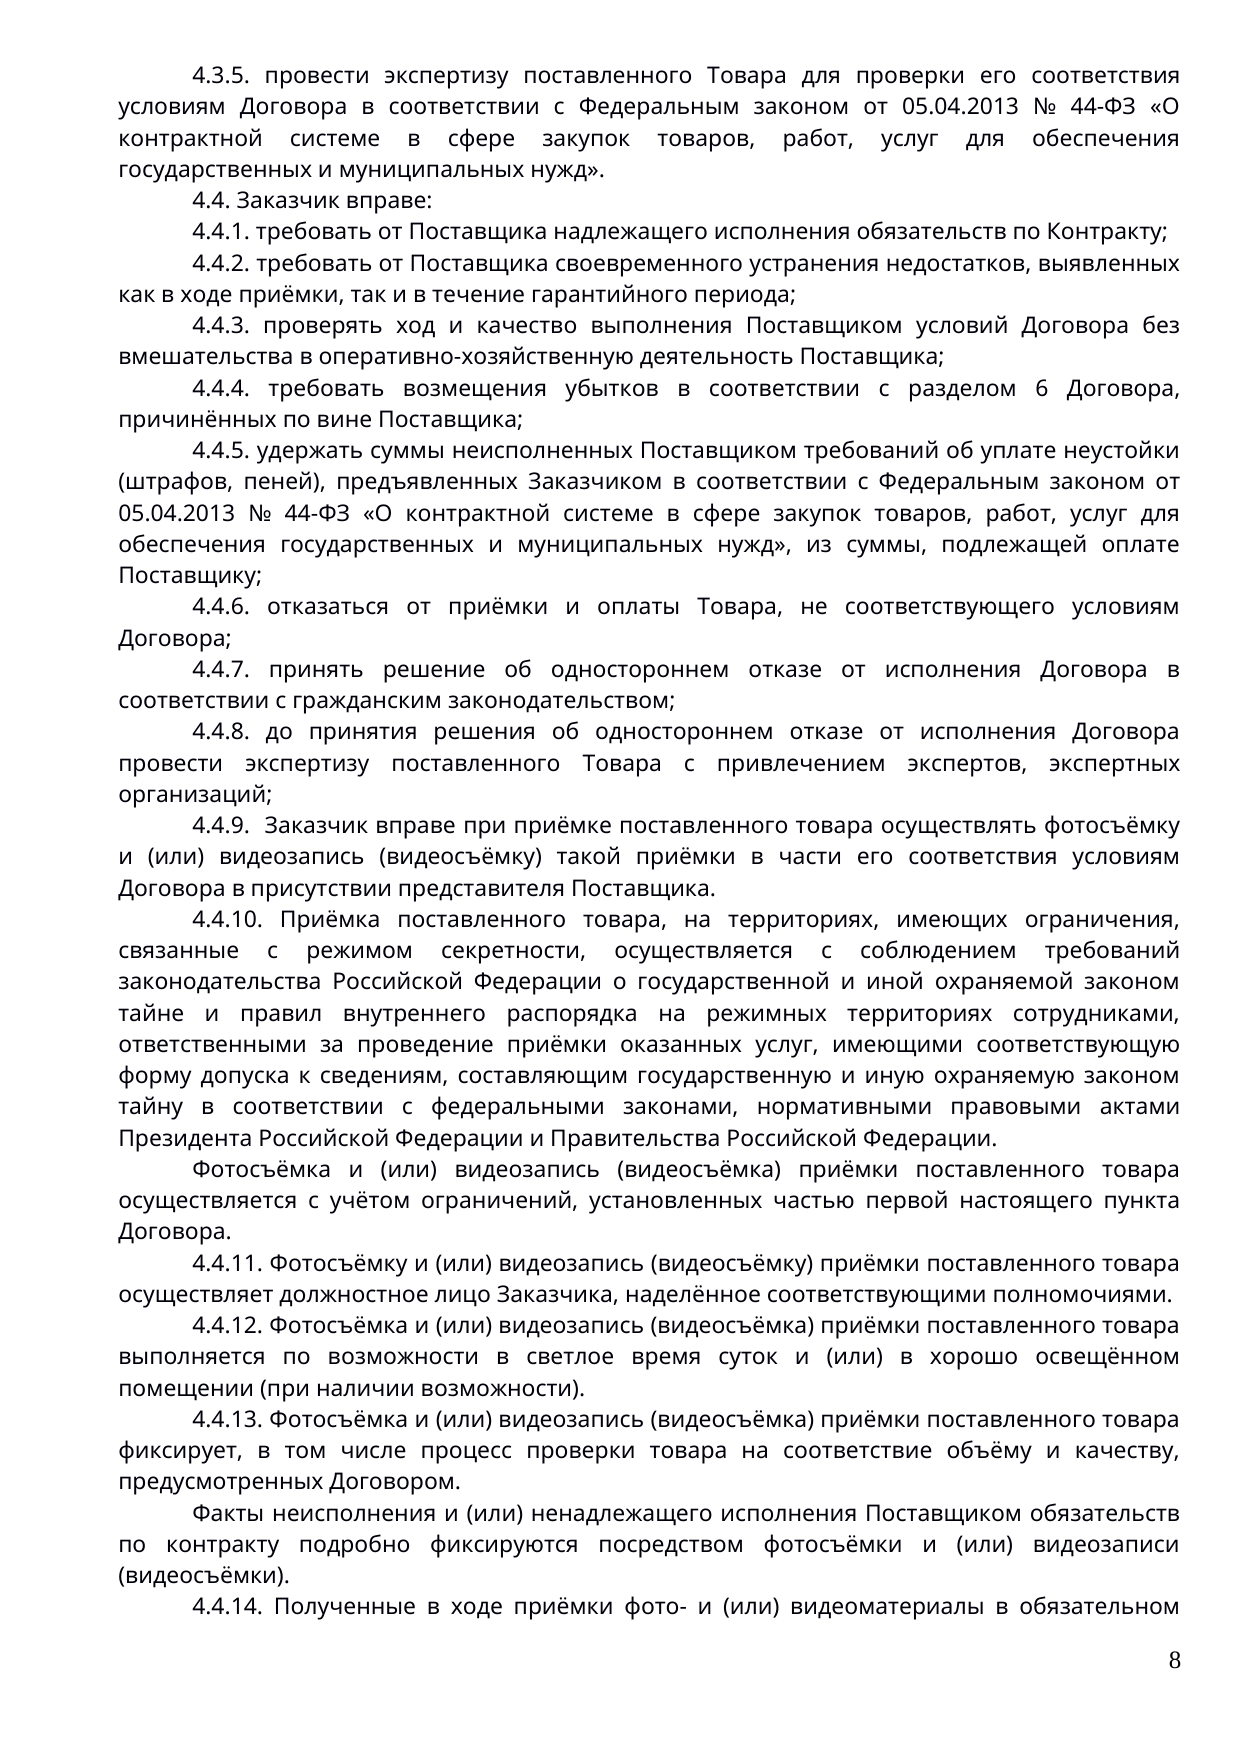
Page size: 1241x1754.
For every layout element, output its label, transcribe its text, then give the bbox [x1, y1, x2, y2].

text 4.4.12. Фотосъёмка и (или) видеозапись (видеосъёмка) приёмки поставленного товара выполняется по возможности в светлое время суток и (или) в хорошо освещённом помещении (при наличии возможности). [118, 1309, 1181, 1403]
text 4.4.9. Заказчик вправе при приёмке поставленного товара осуществлять фотосъёмку и (или) видеозапись (видеосъёмку) такой приёмки в части его соответствия условиям Договора в присутствии представителя Поставщика. [118, 809, 1181, 903]
text Фотосъёмка и (или) видеозапись (видеосъёмка) приёмки поставленного товара осуществляется с учётом ограничений, установленных частью первой настоящего пункта Договора. [118, 1153, 1181, 1247]
text 4.4.11. Фотосъёмку и (или) видеозапись (видеосъёмку) приёмки поставленного товара осуществляет должностное лицо Заказчика, наделённое соответствующими полномочиями. [118, 1247, 1181, 1309]
text 4.4.2. требовать от Поставщика своевременного устранения недостатков, выявленных как в ходе приёмки, так и в течение гарантийного периода; [118, 247, 1181, 309]
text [118, 1590, 1181, 1622]
text 4.4.1. требовать от Поставщика надлежащего исполнения обязательств по Контракту; [118, 215, 1181, 247]
text 4.4.5. удержать суммы неисполненных Поставщиком требований об уплате неустойки (штрафов, пеней), предъявленных Заказчиком в соответствии с Федеральным законом от 05.04.2013 № 44-ФЗ «О контрактной системе в сфере закупок товаров, работ, услуг для обеспечения государственных и муниципальных нужд», из суммы, подлежащей оплате Поставщику; [118, 434, 1181, 590]
text 4.4.10. Приёмка поставленного товара, на территориях, имеющих ограничения, связанные с режимом секретности, осуществляется с соблюдением требований законодательства Российской Федерации о государственной и иной охраняемой законом тайне и правил внутреннего распорядка на режимных территориях сотрудниками, ответственными за проведение приёмки оказанных услуг, имеющими соответствующую форму допуска к сведениям, составляющим государственную и иную охраняемую законом тайну в соответствии с федеральными законами, нормативными правовыми актами Президента Российской Федерации и Правительства Российской Федерации. [118, 903, 1181, 1153]
text 4.4.8. до принятия решения об одностороннем отказе от исполнения Договора провести экспертизу поставленного Товара с привлечением экспертов, экспертных организаций; [118, 715, 1181, 809]
text 4.4.7. принять решение об одностороннем отказе от исполнения Договора в соответствии с гражданским законодательством; [118, 653, 1181, 715]
text 4.4. Заказчик вправе: [118, 184, 1181, 215]
text 4.3.5. провести экспертизу поставленного Товара для проверки его соответствия условиям Договора в соответствии с Федеральным законом от 05.04.2013 № 44-ФЗ «О контрактной системе в сфере закупок товаров, работ, услуг для обеспечения государственных и муниципальных нужд». [118, 59, 1181, 184]
text 4.4.3. проверять ход и качество выполнения Поставщиком условий Договора без вмешательства в оперативно-хозяйственную деятельность Поставщика; [118, 309, 1181, 372]
text Факты неисполнения и (или) ненадлежащего исполнения Поставщиком обязательств по контракту подробно фиксируются посредством фотосъёмки и (или) видеозаписи (видеосъёмки). [118, 1497, 1181, 1590]
text 4.4.13. Фотосъёмка и (или) видеозапись (видеосъёмка) приёмки поставленного товара фиксирует, в том числе процесс проверки товара на соответствие объёму и качеству, предусмотренных Договором. [118, 1403, 1181, 1497]
text 4.4.4. требовать возмещения убытков в соответствии с разделом 6 Договора, причинённых по вине Поставщика; [118, 372, 1181, 434]
text 4.4.6. отказаться от приёмки и оплаты Товара, не соответствующего условиям Договора; [118, 590, 1181, 653]
